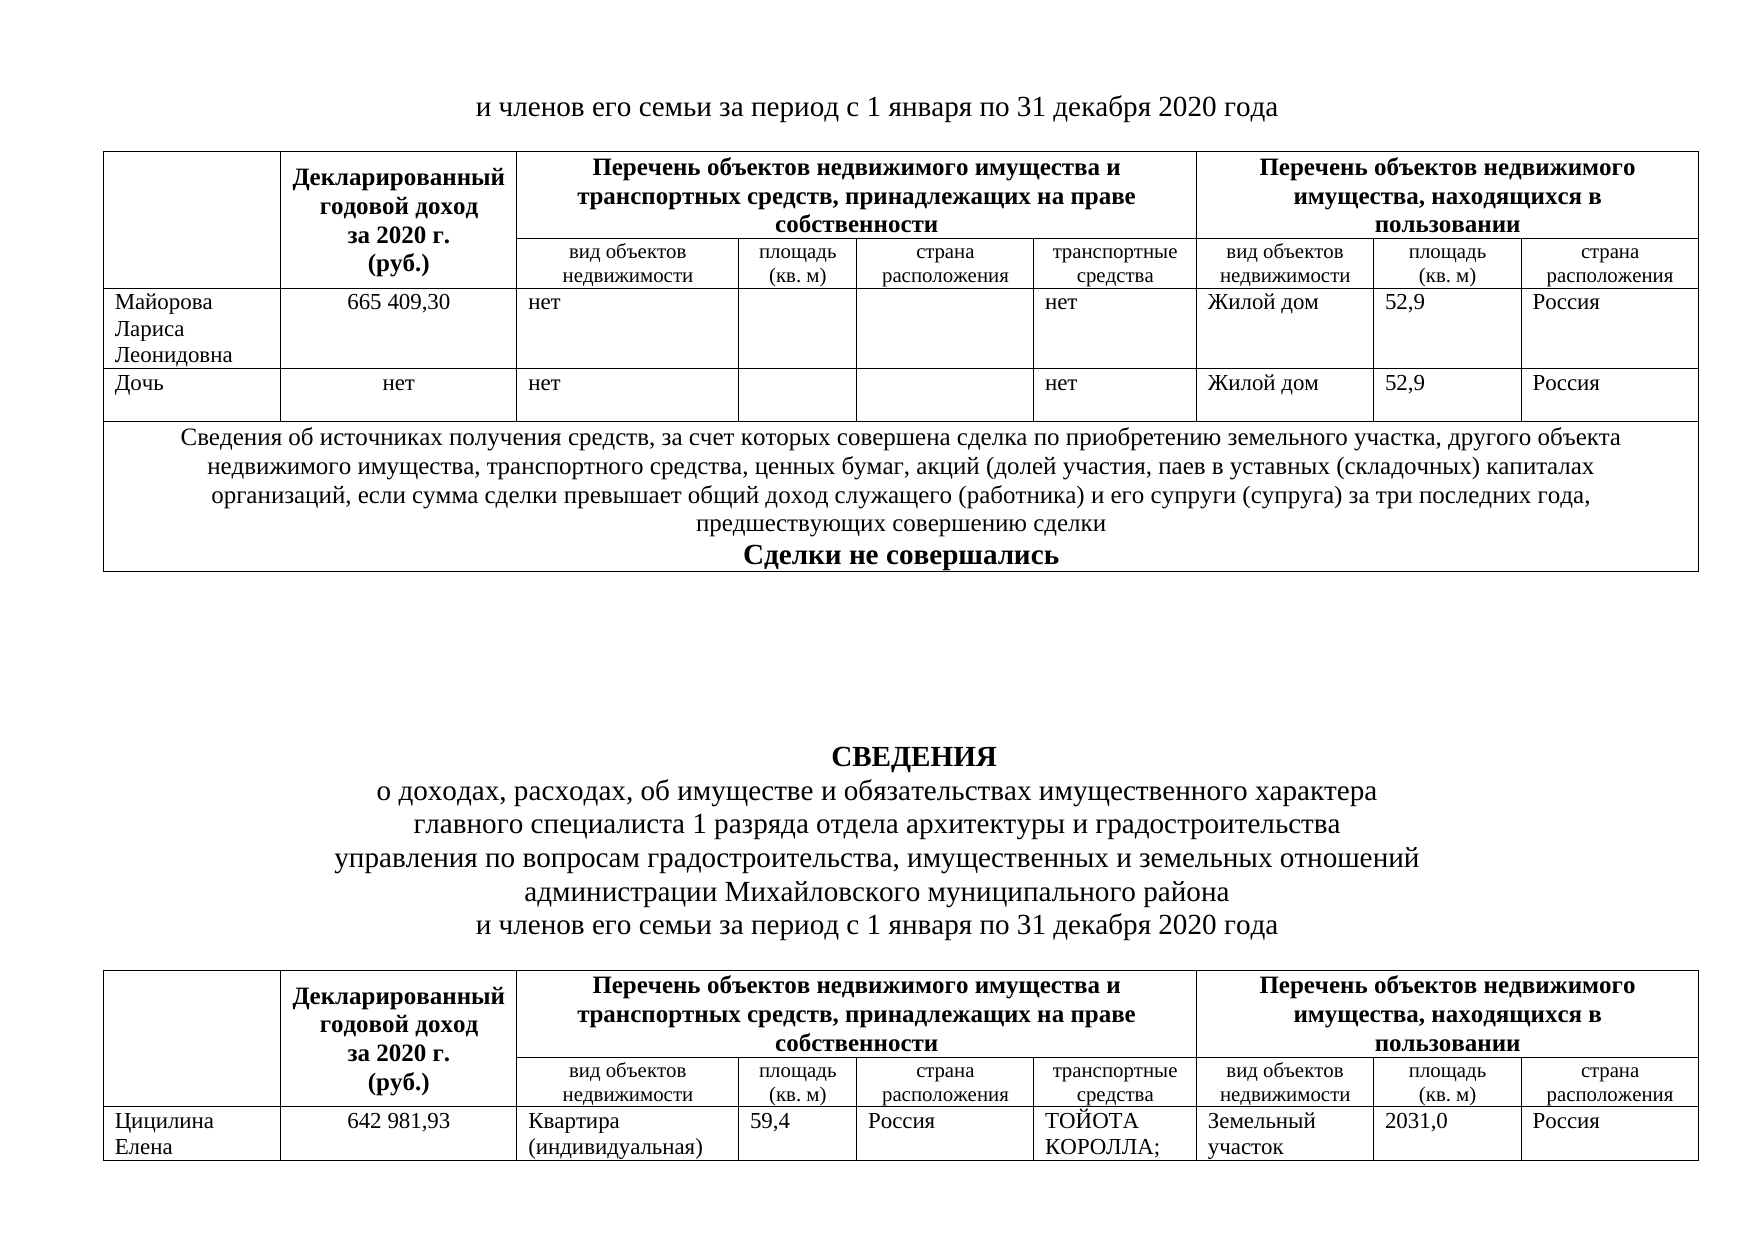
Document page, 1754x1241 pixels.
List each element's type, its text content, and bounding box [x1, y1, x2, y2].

table_cell нет [517, 369, 738, 421]
table_cell вид объектов недвижимости [517, 1058, 738, 1106]
table_cell вид объектов недвижимости [1197, 1058, 1373, 1106]
table_cell 52,9 [1374, 369, 1521, 421]
table_cell нет [1034, 369, 1196, 421]
table_cell 2031,0 [1374, 1107, 1521, 1160]
table_cell страна расположения [857, 239, 1033, 287]
table_cell нет [281, 369, 516, 421]
table_cell вид объектов недвижимости [1197, 239, 1373, 287]
table_cell площадь (кв. м) [1374, 1058, 1521, 1106]
table_cell Россия [1522, 369, 1698, 421]
table_cell нет [1034, 289, 1196, 367]
table_cell [739, 369, 856, 421]
table_header Декларированный годовой доход за 2020 г. (руб.) [281, 971, 516, 1106]
text управления по вопросам градостроительства, имущественных и земельных отношений [118, 840, 1636, 874]
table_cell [104, 1107, 280, 1160]
table_header Перечень объектов недвижимого имущества и транспортных средств, принадлежащих на праве собственности [517, 152, 1196, 238]
text о доходах, расходах, об имуществе и обязательствах имущественного характера [118, 773, 1636, 807]
table_cell нет [517, 289, 738, 367]
table_cell площадь (кв. м) [739, 1058, 856, 1106]
text главного специалиста 1 разряда отдела архитектуры и градостроительства [118, 807, 1636, 840]
table_cell 59,4 47,2 [739, 1107, 856, 1160]
table_header [104, 152, 280, 287]
table_cell вид объектов недвижимости [517, 239, 738, 287]
table_cell страна расположения [1522, 1058, 1698, 1106]
table_cell транспортные средства [1034, 1058, 1196, 1106]
table_header Декларированный годовой доход за 2020 г. (руб.) [281, 152, 516, 287]
table_cell Сведения об источниках получения средств, за счет которых совершена сделка по приобретению земельного участка, другого объекта недвижимого имущества, транспортного средства, ценных бумаг, акций (долей участия, паев в уставных (складочных) капиталах организаций, если сумма сделки превышает общий доход служащего (работника) и его супруги (супруга) за три последних года, предшествующих совершению сделки Сделки не совершались [104, 422, 1698, 571]
table_cell Россия [1522, 289, 1698, 367]
table_cell 52,9 [1374, 289, 1521, 367]
text и членов его семьи за период с 1 января по 31 декабря 2020 года [118, 907, 1636, 941]
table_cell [517, 1107, 738, 1160]
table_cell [1034, 1107, 1196, 1160]
text и членов его семьи за период с 1 января по 31 декабря 2020 года [118, 89, 1636, 122]
table_header Перечень объектов недвижимого имущества, находящихся в пользовании [1197, 152, 1698, 238]
table_cell [739, 289, 856, 367]
table_cell Земельный участок [1197, 1107, 1373, 1160]
table_cell транспортные средства [1034, 239, 1196, 287]
table_header [104, 971, 280, 1106]
table_header Перечень объектов недвижимого имущества и транспортных средств, принадлежащих на праве собственности [517, 971, 1196, 1057]
table_cell страна расположения [1522, 239, 1698, 287]
table_cell [857, 289, 1033, 367]
text СВЕДЕНИЯ [118, 739, 1636, 773]
table_cell площадь (кв. м) [1374, 239, 1521, 287]
table_cell Россия [1522, 1107, 1698, 1160]
table_header Перечень объектов недвижимого имущества, находящихся в пользовании [1197, 971, 1698, 1057]
table_cell Россия Россия [857, 1107, 1033, 1160]
table_cell 665 409,30 [281, 289, 516, 367]
table_cell Дочь [104, 369, 280, 421]
table_cell Жилой дом [1197, 369, 1373, 421]
table_cell 642 981,93 [281, 1107, 516, 1160]
table_cell Майорова Лариса Леонидовна [104, 289, 280, 367]
table_cell площадь (кв. м) [739, 239, 856, 287]
text администрации Михайловского муниципального района [118, 874, 1636, 907]
table_cell Жилой дом [1197, 289, 1373, 367]
table_cell [857, 369, 1033, 421]
table_cell страна расположения [857, 1058, 1033, 1106]
